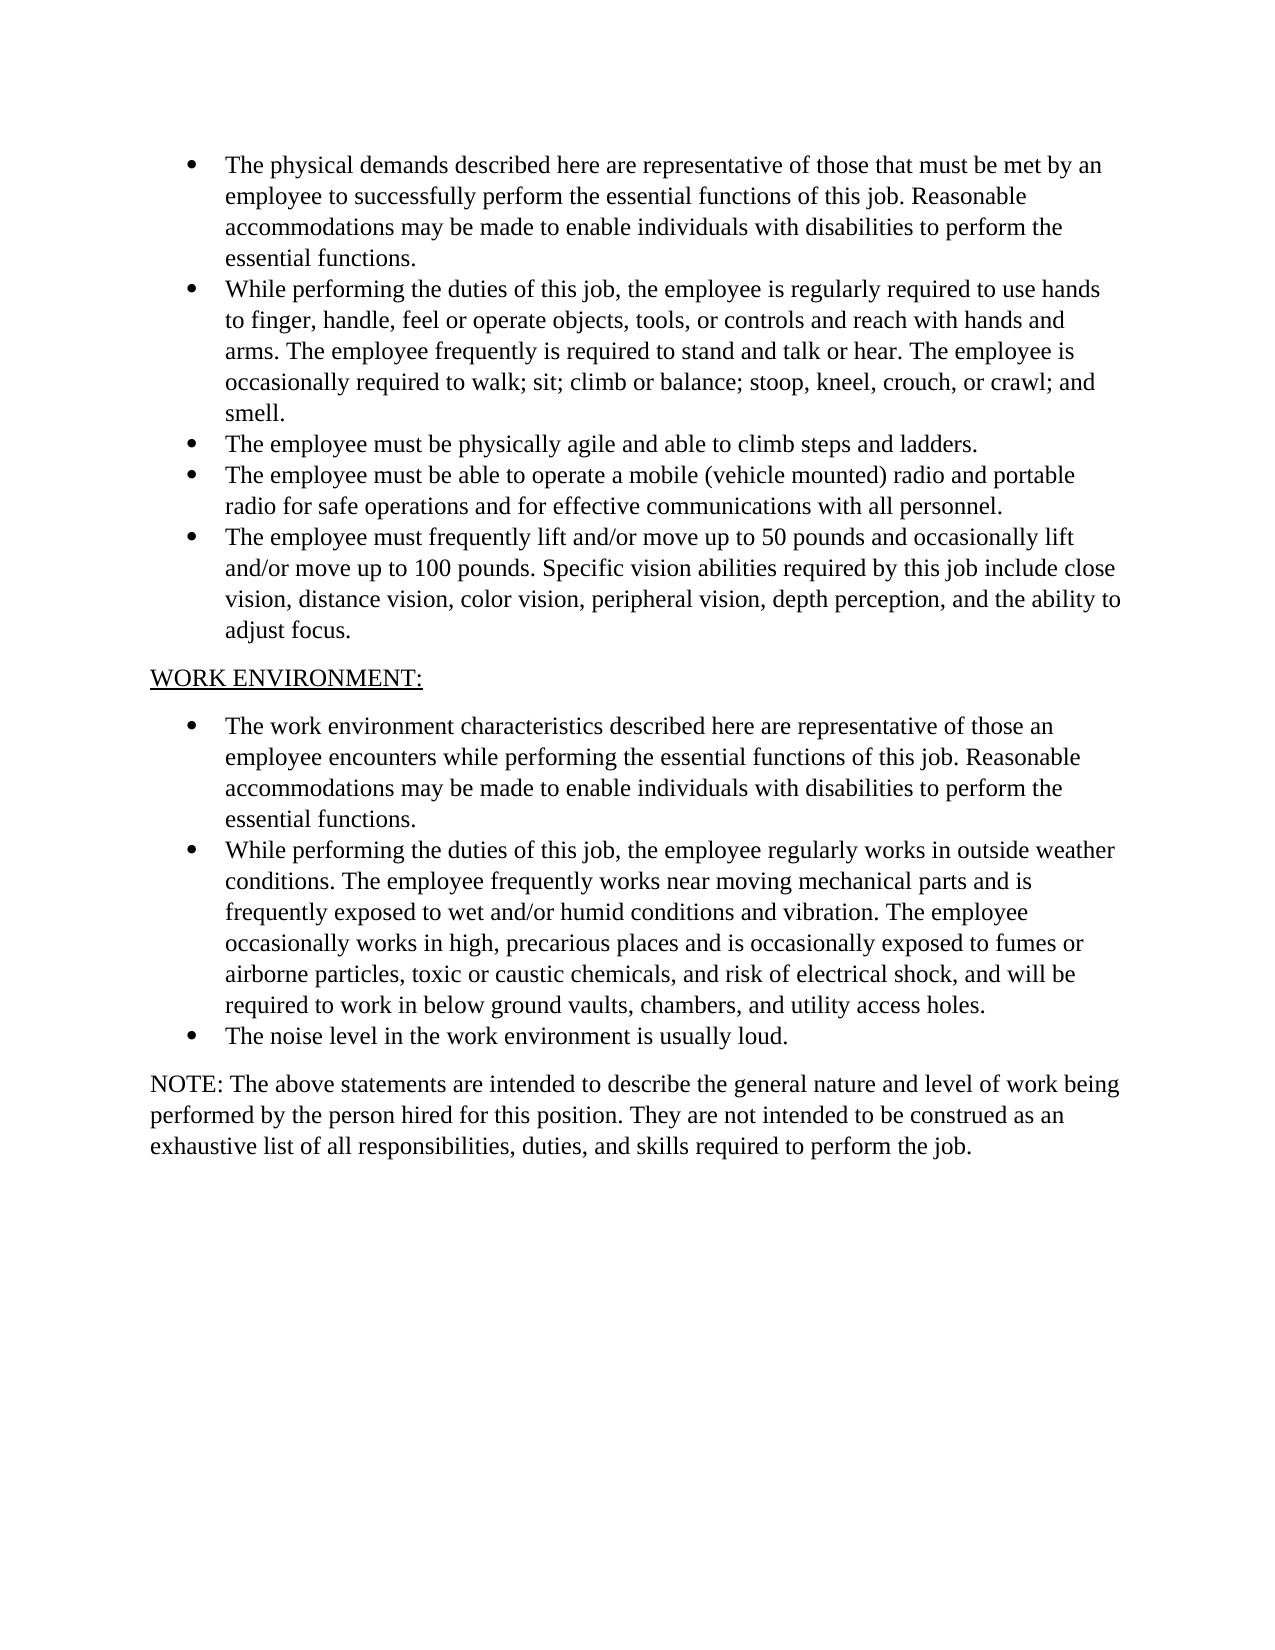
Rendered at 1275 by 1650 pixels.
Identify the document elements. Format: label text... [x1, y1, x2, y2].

text WORK ENVIRONMENT: [150, 663, 1125, 692]
list The employee must be physically agile and able to climb steps and ladders. [187, 429, 1125, 458]
text NOTE: The above statements are intended to describe the general nature and level of work being performed by the person hired for this position. They are not intended to be construed as an exhaustive list of all responsibilities, duties, and skills required to perform the job. [150, 1069, 1125, 1160]
list The noise level in the work environment is usually loud. [187, 1021, 1125, 1050]
list The employee must be able to operate a mobile (vehicle mounted) radio and portable radio for safe operations and for effective communications with all personnel. [187, 460, 1125, 520]
list The employee must frequently lift and/or move up to 50 pounds and occasionally lift and/or move up to 100 pounds. Specific vision abilities required by this job include close vision, distance vision, color vision, peripheral vision, depth perception, and the ability to adjust focus. [187, 522, 1125, 644]
list While performing the duties of this job, the employee is regularly required to use hands to finger, handle, feel or operate objects, tools, or controls and reach with hands and arms. The employee frequently is required to stand and talk or hear. The employee is occasionally required to walk; sit; climb or balance; stoop, kneel, crouch, or crawl; and smell. [187, 274, 1125, 427]
list While performing the duties of this job, the employee regularly works in outside weather conditions. The employee frequently works near moving mechanical parts and is frequently exposed to wet and/or humid conditions and vibration. The employee occasionally works in high, precarious places and is occasionally exposed to fumes or airborne particles, toxic or caustic chemicals, and risk of electrical shock, and will be required to work in below ground vaults, chambers, and utility access holes. [187, 835, 1125, 1019]
list The work environment characteristics described here are representative of those an employee encounters while performing the essential functions of this job. Reasonable accommodations may be made to enable individuals with disabilities to perform the essential functions. [187, 711, 1125, 833]
list The physical demands described here are representative of those that must be met by an employee to successfully perform the essential functions of this job. Reasonable accommodations may be made to enable individuals with disabilities to perform the essential functions. [187, 150, 1125, 272]
